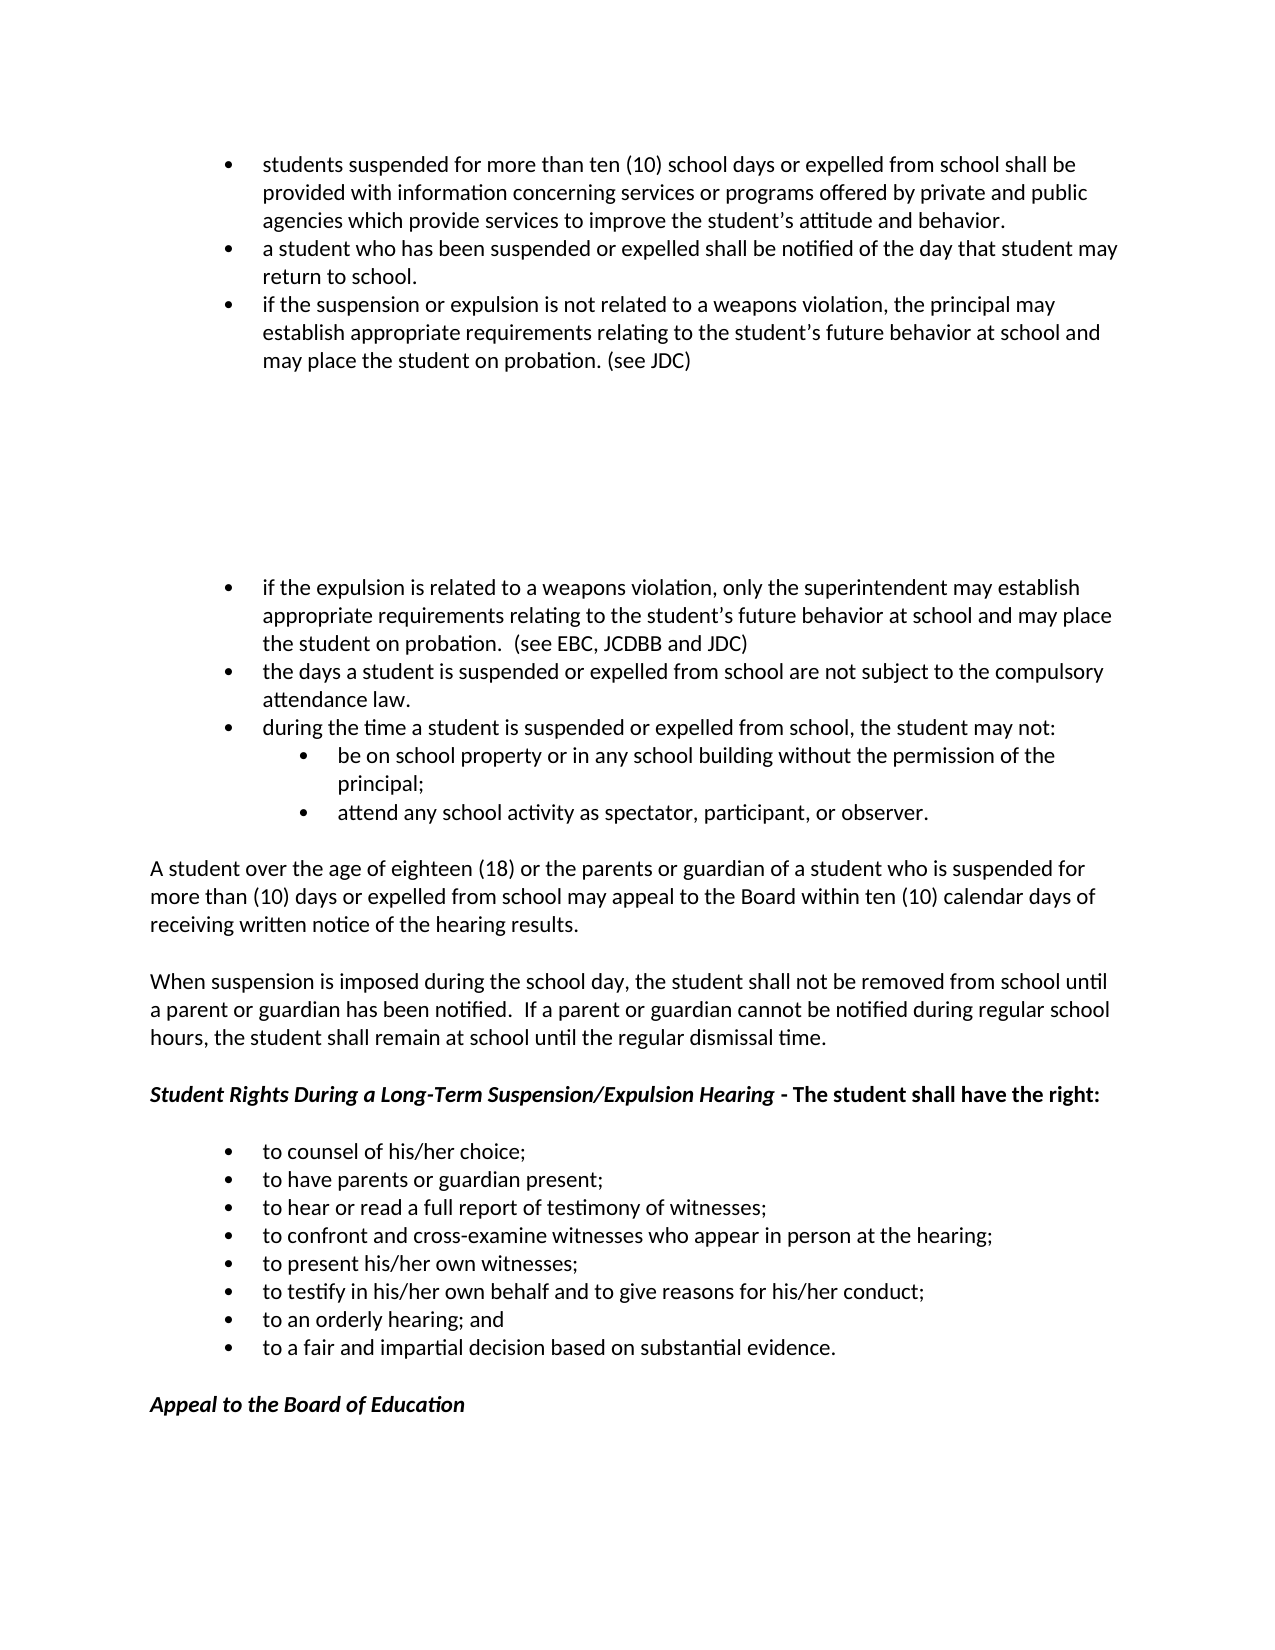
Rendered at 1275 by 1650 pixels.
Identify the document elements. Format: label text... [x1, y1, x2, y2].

list to confront and cross-examine witnesses who appear in person at the hearing; [225, 1221, 1125, 1249]
list students suspended for more than ten (10) school days or expelled from school shall be provided with information concerning services or programs offered by private and public agencies which provide services to improve the student’s attitude and behavior. [225, 150, 1125, 234]
list if the suspension or expulsion is not related to a weapons violation, the principal may establish appropriate requirements relating to the student’s future behavior at school and may place the student on probation. (see JDC) [225, 290, 1125, 374]
list to hear or read a full report of testimony of witnesses; [225, 1193, 1125, 1221]
list during the time a student is suspended or expelled from school, the student may not: [225, 713, 1125, 742]
list if the expulsion is related to a weapons violation, only the superintendent may establish appropriate requirements relating to the student’s future behavior at school and may place the student on probation. (see EBC, JCDBB and JDC) [225, 573, 1125, 657]
text Appeal to the Board of Education [150, 1390, 1125, 1418]
text A student over the age of eighteen (18) or the parents or guardian of a student who is suspended for more than (10) days or expelled from school may appeal to the Board within ten (10) calendar days of receiving written notice of the hearing results. [150, 854, 1125, 938]
list to a fair and impartial decision based on substantial evidence. [225, 1333, 1125, 1361]
text Student Rights During a Long-Term Suspension/Expulsion Hearing - The student shall have the right: [150, 1080, 1125, 1108]
list to have parents or guardian present; [225, 1165, 1125, 1193]
list a student who has been suspended or expelled shall be notified of the day that student may return to school. [225, 234, 1125, 290]
list to present his/her own witnesses; [225, 1249, 1125, 1277]
list to testify in his/her own behalf and to give reasons for his/her conduct; [225, 1277, 1125, 1305]
list be on school property or in any school building without the permission of the principal; [300, 742, 1125, 798]
list to an orderly hearing; and [225, 1305, 1125, 1333]
list attend any school activity as spectator, participant, or observer. [300, 798, 1125, 826]
list the days a student is suspended or expelled from school are not subject to the compulsory attendance law. [225, 657, 1125, 713]
list to counsel of his/her choice; [225, 1137, 1125, 1165]
text When suspension is imposed during the school day, the student shall not be removed from school until a parent or guardian has been notified. If a parent or guardian cannot be notified during regular school hours, the student shall remain at school until the regular dismissal time. [150, 967, 1125, 1051]
